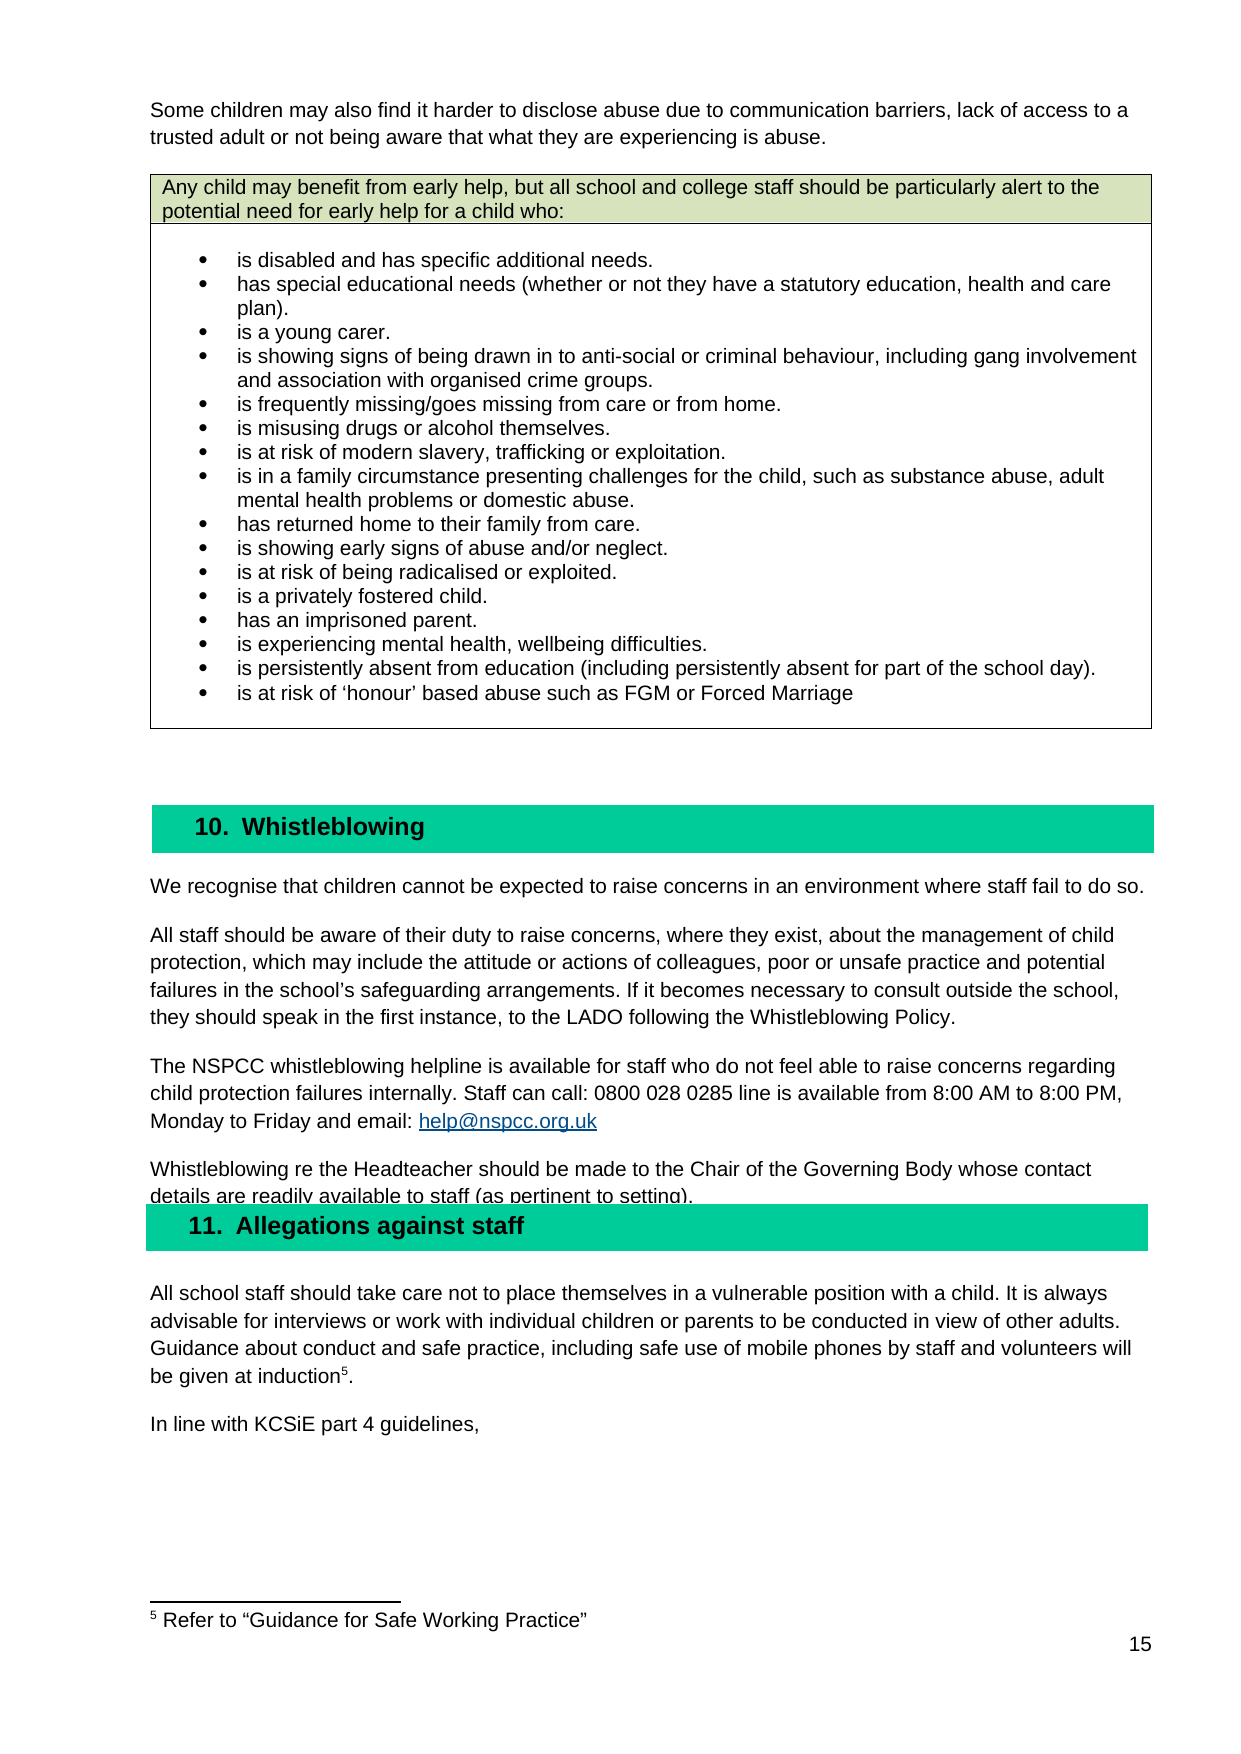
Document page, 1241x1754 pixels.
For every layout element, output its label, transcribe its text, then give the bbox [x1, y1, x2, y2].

text Some children may also find it harder to disclose abuse due to communication barriers, lack of access to a trusted adult or not being aware that what they are experiencing is abuse. [150, 98, 1152, 149]
text The NSPCC whistleblowing helpline is available for staff who do not feel able to raise concerns regarding child protection failures internally. Staff can call: 0800 028 0285 line is available from 8:00 AM to 8:00 PM, Monday to Friday and email: help@nspcc.org.uk [150, 1053, 1152, 1132]
text In line with KCSiE part 4 guidelines, [150, 1412, 1152, 1436]
table_header Any child may benefit from early help, but all school and college staff should be particularly alert to the potential need for early help for a child who: [151, 175, 1151, 222]
table_cell is disabled and has specific additional needs. has special educational needs (whether or not they have a statutory education, health and care plan). is a young carer. is showing signs of being drawn in to anti-social or criminal behaviour, including gang involvement and association with organised crime groups. is frequently missing/goes missing from care or from home. is misusing drugs or alcohol themselves. is at risk of modern slavery, trafficking or exploitation. is in a family circumstance presenting challenges for the child, such as substance abuse, adult mental health problems or domestic abuse. has returned home to their family from care. is showing early signs of abuse and/or neglect. is at risk of being radicalised or exploited. is a privately fostered child. has an imprisoned parent. is experiencing mental health, wellbeing difficulties. is persistently absent from education (including persistently absent for part of the school day). is at risk of ‘honour’ based abuse such as FGM or Forced Marriage [151, 224, 1151, 728]
text All staff should be aware of their duty to raise concerns, where they exist, about the management of child protection, which may include the attitude or actions of colleagues, poor or unsafe practice and potential failures in the school’s safeguarding arrangements. If it becomes necessary to consult outside the school, they should speak in the first instance, to the LADO following the Whistleblowing Policy. [150, 923, 1152, 1029]
text We recognise that children cannot be expected to raise concerns in an environment where staff fail to do so. [150, 874, 1152, 898]
text All school staff should take care not to place themselves in a vulnerable position with a child. It is always advisable for interviews or work with individual children or parents to be conducted in view of other adults. Guidance about conduct and safe practice, including safe use of mobile phones by staff and volunteers will be given at induction. [150, 1281, 1152, 1387]
text Whistleblowing re the Headteacher should be made to the Chair of the Governing Body whose contact details are readily available to staff (as pertinent to setting). [150, 1157, 1152, 1208]
